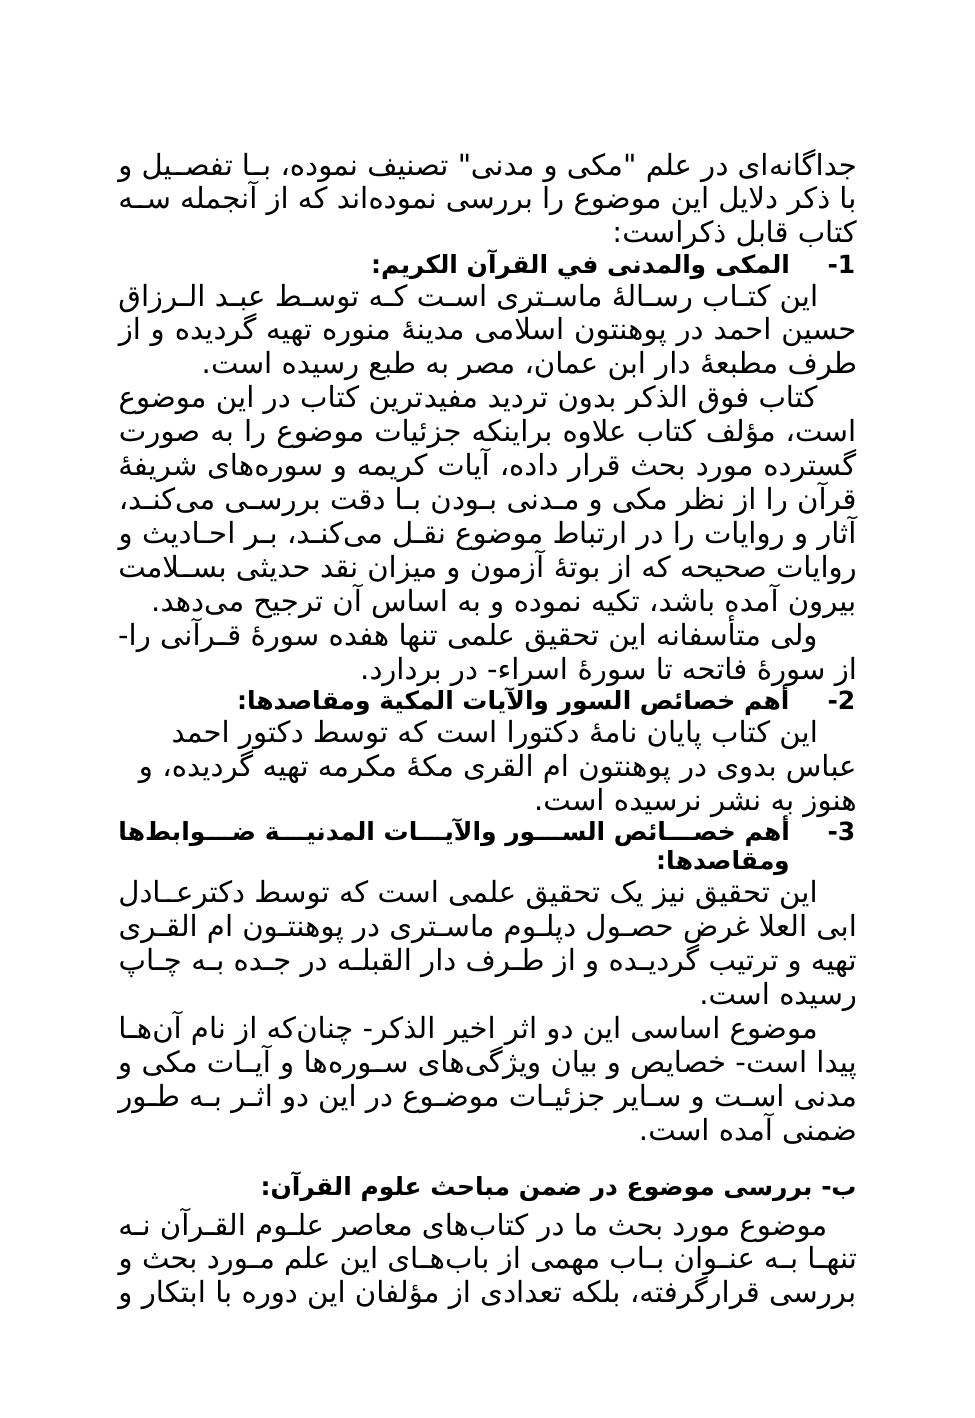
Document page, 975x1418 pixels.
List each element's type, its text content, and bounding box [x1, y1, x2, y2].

list أهم خصائص السور والآيات المدنية ضوابط‌ها ومقاصدها: [118, 817, 827, 876]
list أهم خصائص السور والآيات المکية ومقاصدها: [118, 686, 827, 716]
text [118, 1208, 857, 1310]
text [118, 148, 857, 250]
text این کتاب رسالۀ ماستری است که توسط عبد الرزاق حسین احمد در پوهنتون اسلامی مدینۀ منوره تهیه گردیده و از طرف مطبعۀ دار ابن عمان، مصر به طبع رسیده است. [118, 279, 857, 381]
text موضوع اساسی این دو اثر اخیر الذکر- چنان‌که از نام آن‌ها پیدا است- خصایص و بیان ویژگی‌های سوره‌ها و آیات مکی و مدنی است و سایر جزئیات موضوع در این دو اثر به طور ضمنی آمده است. [118, 1012, 857, 1147]
text کتاب فوق الذکر بدون تردید مفید‌ترین کتاب در این موضوع است، مؤلف کتاب علاوه براینکه جزئیات موضوع را به صورت گسترده مورد بحث قرار داده، آیات کریمه و سوره‌های شریفۀ قرآن را از نظر مکی و مدنی بودن با دقت بررسی می‌کند، آثار و روایات را در ارتباط موضوع نقل می‌کند، بر احادیث و روایات صحیحه که از بوتۀ آزمون و میزان نقد حدیثی بسلامت بیرون آمده باشد، تکیه نموده و به اساس آن ترجیح می‌دهد. [118, 381, 857, 618]
text ب- بررسی موضوع در ضمن مباحث علوم القرآن: [118, 1172, 857, 1202]
text این کتاب پایان نامۀ دکتورا است که توسط دکتور احمد عباس بدوی در پوهنتون ام القری مکۀ مکرمه تهیه گردیده، و هنوز به نشر نرسیده است. [118, 716, 857, 817]
text ولی متأسفانه این تحقیق علمی تنها هفده سورۀ قرآنی را- از سورۀ فاتحه تا سورۀ اسراء- در بردارد. [118, 618, 857, 686]
text این تحقیق نیز یک تحقیق علمی است که توسط دکترعادل ابی العلا غرض حصول دپلوم ماستری در پوهنتون ام القری تهیه و ترتیب گردیده و از طرف دار القبله در جده به چاپ رسیده است. [118, 876, 857, 1012]
list المكی والمدنی في القرآن الكريم: [118, 250, 827, 279]
